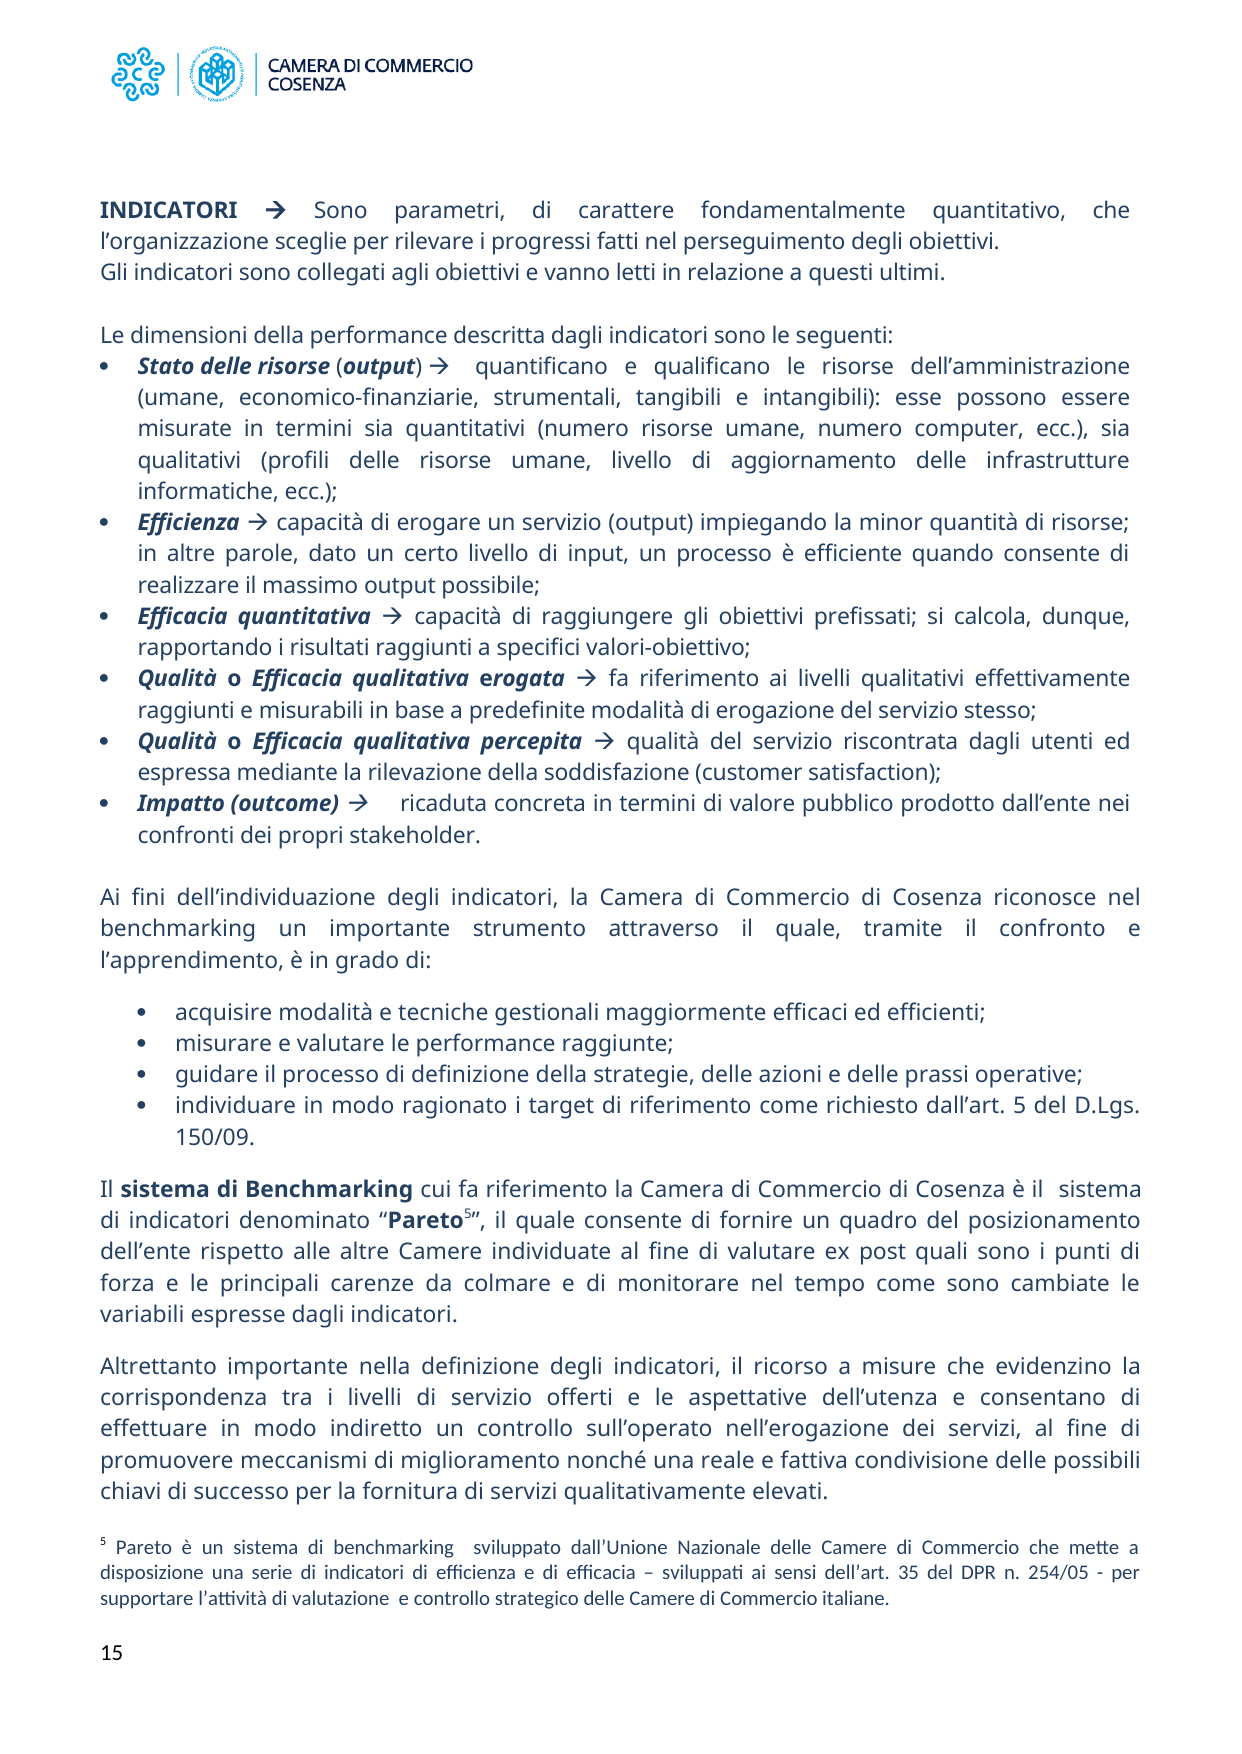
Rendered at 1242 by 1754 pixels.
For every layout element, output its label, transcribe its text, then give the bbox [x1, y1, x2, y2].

list Qualità o Efficacia qualitativa erogata fa riferimento ai livelli qualitativi effettivamente raggiunti e misurabili in base a predefinite modalità di erogazione del servizio stesso; [100, 662, 1130, 725]
list individuare in modo ragionato i target di riferimento come richiesto dall’art. 5 del D.Lgs. 150/09. [137, 1089, 1142, 1152]
text Le dimensioni della performance descritta dagli indicatori sono le seguenti: [100, 319, 1130, 350]
list misurare e valutare le performance raggiunte; [137, 1027, 1142, 1058]
picture [111, 46, 473, 102]
list Stato delle risorse (output) quantificano e qualificano le risorse dell’amministrazione (umane, economico-finanziarie, strumentali, tangibili e intangibili): esse possono essere misurate in termini sia quantitativi (numero risorse umane, numero computer, ecc.), sia qualitativi (profili delle risorse umane, livello di aggiornamento delle infrastrutture informatiche, ecc.); [100, 350, 1130, 506]
text Ai fini dell’individuazione degli indicatori, la Camera di Commercio di Cosenza riconosce nel benchmarking un importante strumento attraverso il quale, tramite il confronto e l’apprendimento, è in grado di: [100, 881, 1142, 975]
list Impatto (outcome) ricaduta concreta in termini di valore pubblico prodotto dall’ente nei confronti dei propri stakeholder. [100, 787, 1130, 850]
list Qualità o Efficacia qualitativa percepita qualità del servizio riscontrata dagli utenti ed espressa mediante la rilevazione della soddisfazione (customer satisfaction); [100, 725, 1130, 787]
list guidare il processo di definizione della strategie, delle azioni e delle prassi operative; [137, 1058, 1142, 1089]
text Altrettanto importante nella definizione degli indicatori, il ricorso a misure che evidenzino la corrispondenza tra i livelli di servizio offerti e le aspettative dell’utenza e consentano di effettuare in modo indiretto un controllo sull’operato nell’erogazione dei servizi, al fine di promuovere meccanismi di miglioramento nonché una reale e fattiva condivisione delle possibili chiavi di successo per la fornitura di servizi qualitativamente elevati. [100, 1350, 1142, 1506]
list Efficienza capacità di erogare un servizio (output) impiegando la minor quantità di risorse; in altre parole, dato un certo livello di input, un processo è efficiente quando consente di realizzare il massimo output possibile; [100, 506, 1130, 600]
text Gli indicatori sono collegati agli obiettivi e vanno letti in relazione a questi ultimi. [100, 256, 1130, 287]
text INDICATORI Sono parametri, di carattere fondamentalmente quantitativo, che l’organizzazione sceglie per rilevare i progressi fatti nel perseguimento degli obiettivi. [100, 194, 1130, 256]
list acquisire modalità e tecniche gestionali maggiormente efficaci ed efficienti; [137, 996, 1142, 1027]
list Efficacia quantitativa capacità di raggiungere gli obiettivi prefissati; si calcola, dunque, rapportando i risultati raggiunti a specifici valori-obiettivo; [100, 600, 1130, 662]
text Il sistema di Benchmarking cui fa riferimento la Camera di Commercio di Cosenza è il sistema di indicatori denominato “Pareto”, il quale consente di fornire un quadro del posizionamento dell’ente rispetto alle altre Camere individuate al fine di valutare ex post quali sono i punti di forza e le principali carenze da colmare e di monitorare nel tempo come sono cambiate le variabili espresse dagli indicatori. [100, 1173, 1142, 1329]
